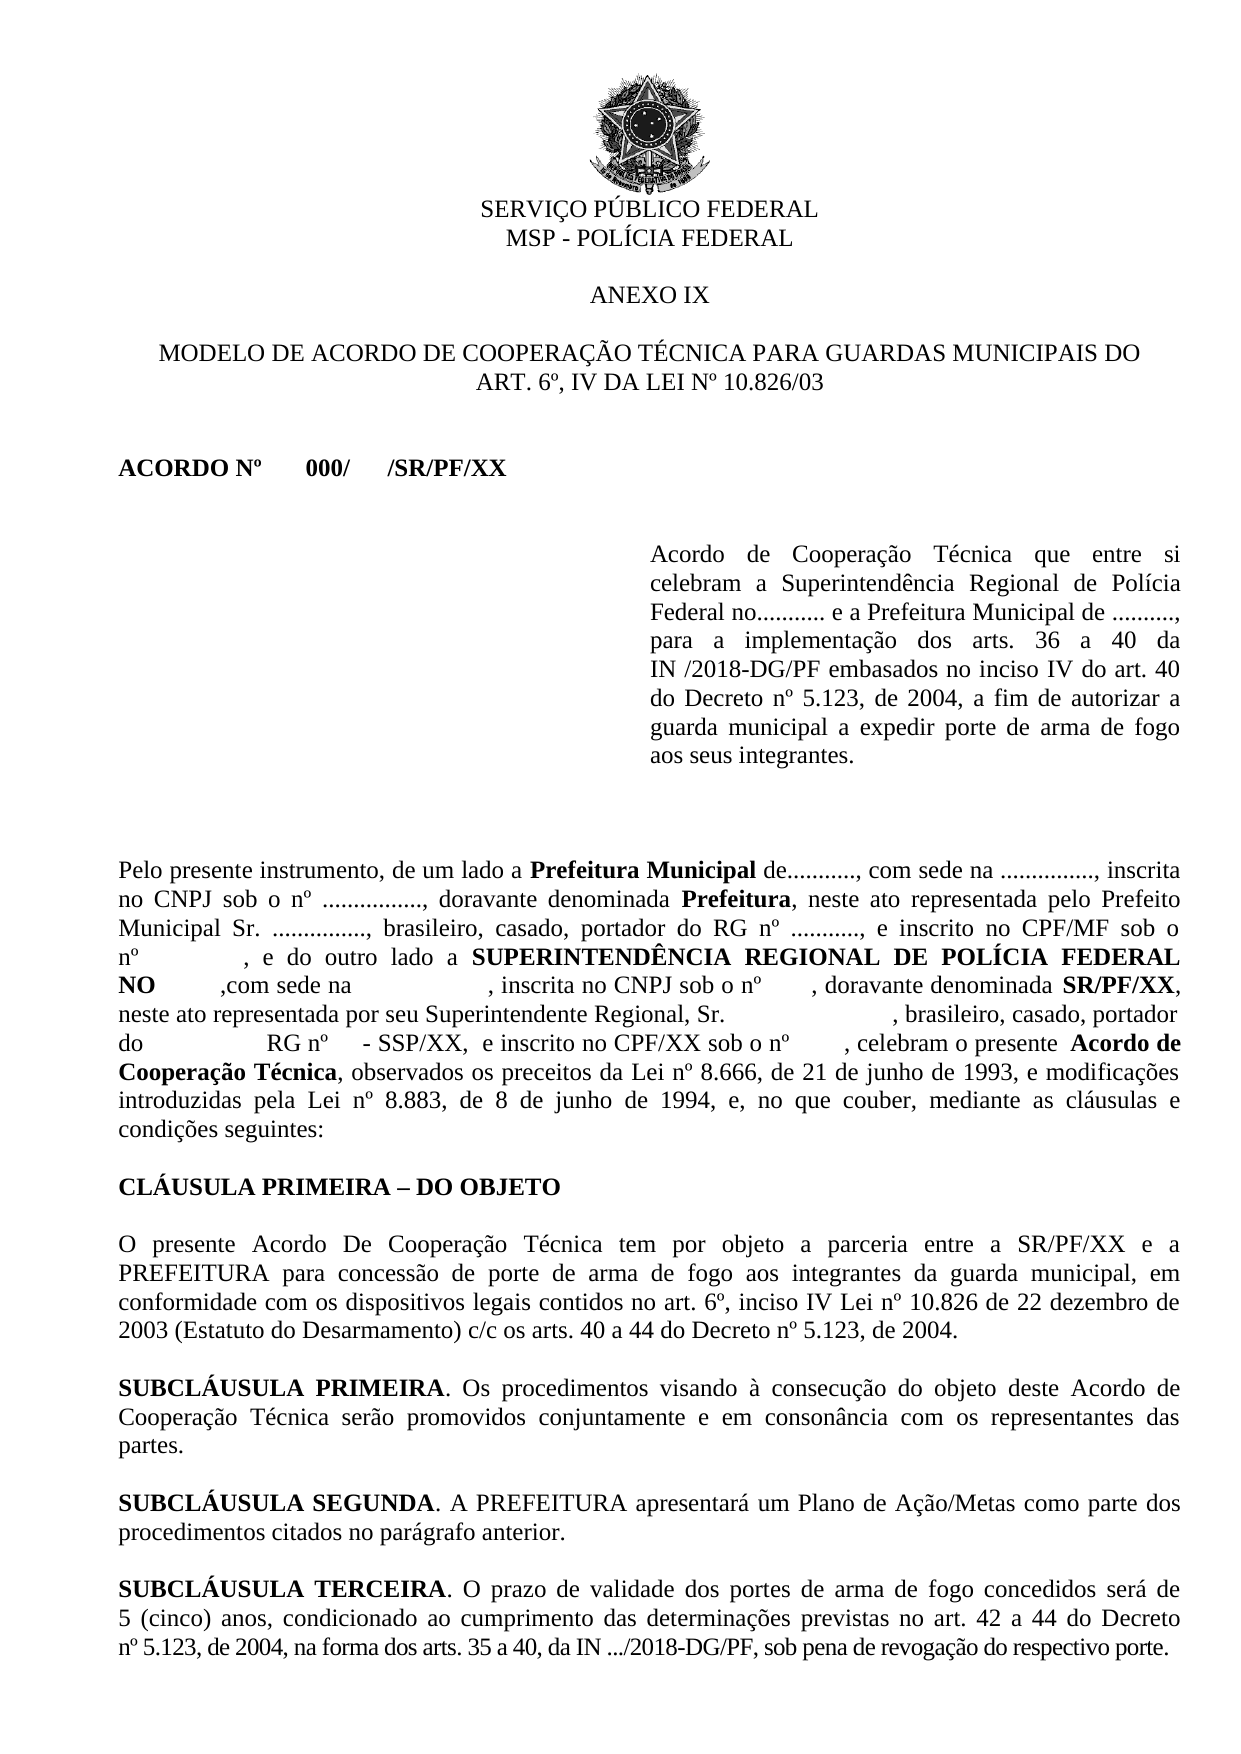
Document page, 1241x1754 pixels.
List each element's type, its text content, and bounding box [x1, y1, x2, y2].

text Acordo de Cooperação Técnica que entre si celebram a Superintendência Regional de Polícia Federal no........... e a Prefeitura Municipal de .........., para a implementação dos arts. 36 a 40 da IN /2018-DG/PF embasados no inciso IV do art. 40 do Decreto nº 5.123, de 2004, a fim de autorizar a guarda municipal a expedir porte de arma de fogo aos seus integrantes. [650, 539, 1181, 769]
text CLÁUSULA PRIMEIRA – DO OBJETO [118, 1172, 1181, 1200]
text ACORDO Nº 000/ /SR/PF/XX [118, 453, 1181, 482]
text SUBCLÁUSULA TERCEIRA. O prazo de validade dos portes de arma de fogo concedidos será de 5 (cinco) anos, condicionado ao cumprimento das determinações previstas no art. 42 a 44 do Decreto nº 5.123, de 2004, na forma dos arts. 35 a 40, da IN .../2018-DG/PF, sob pena de revogação do respectivo porte. [118, 1574, 1181, 1660]
text SUBCLÁUSULA PRIMEIRA. Os procedimentos visando à consecução do objeto deste Acordo de Cooperação Técnica serão promovidos conjuntamente e em consonância com os representantes das partes. [118, 1373, 1181, 1459]
text SUBCLÁUSULA SEGUNDA. A PREFEITURA apresentará um Plano de Ação/Metas como parte dos procedimentos citados no parágrafo anterior. [118, 1488, 1181, 1545]
text O presente Acordo De Cooperação Técnica tem por objeto a parceria entre a SR/PF/XX e a PREFEITURA para concessão de porte de arma de fogo aos integrantes da guarda municipal, em conformidade com os dispositivos legais contidos no art. 6º, inciso IV Lei nº 10.826 de 22 dezembro de 2003 (Estatuto do Desarmamento) c/c os arts. 40 a 44 do Decreto nº 5.123, de 2004. [118, 1229, 1181, 1344]
text Pelo presente instrumento, de um lado a Prefeitura Municipal de..........., com sede na ..............., inscrita no CNPJ sob o nº ................, doravante denominada Prefeitura, neste ato representada pelo Prefeito Municipal Sr. ..............., brasileiro, casado, portador do RG nº ..........., e inscrito no CPF/MF sob o nº , e do outro lado a SUPERINTENDÊNCIA REGIONAL DE POLÍCIA FEDERAL NO ,com sede na , inscrita no CNPJ sob o nº , doravante denominada SR/PF/XX, neste ato representada por seu Superintendente Regional, Sr. , brasileiro, casado, portador do RG nº - SSP/XX, e inscrito no CPF/XX sob o nº , celebram o presente Acordo de Cooperação Técnica, observados os preceitos da Lei nº 8.666, de 21 de junho de 1993, e modificações introduzidas pela Lei nº 8.883, de 8 de junho de 1994, e, no que couber, mediante as cláusulas e condições seguintes: [118, 855, 1181, 1143]
text MODELO DE ACORDO DE COOPERAÇÃO TÉCNICA PARA GUARDAS MUNICIPAIS DO ART. 6º, IV DA LEI Nº 10.826/03 [118, 338, 1181, 395]
text ANEXO IX [118, 280, 1181, 309]
